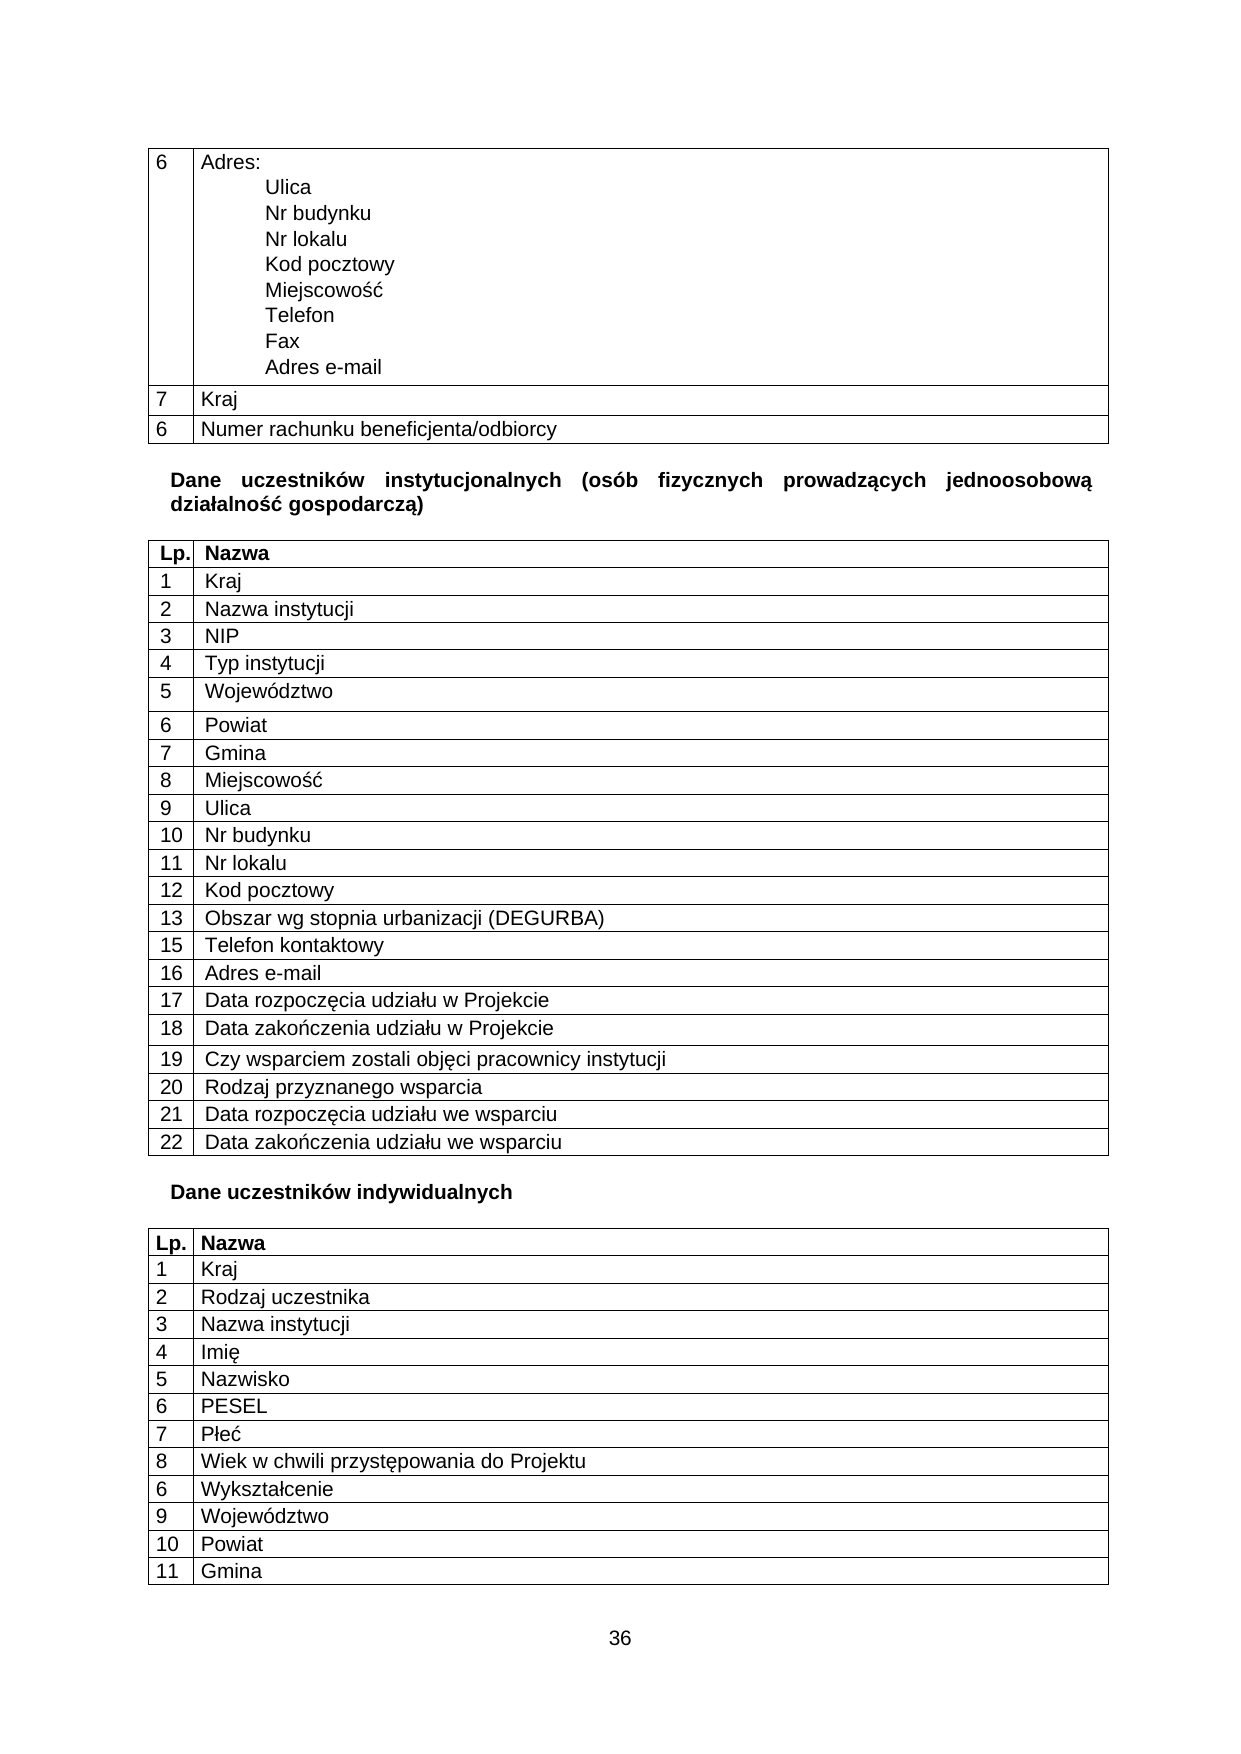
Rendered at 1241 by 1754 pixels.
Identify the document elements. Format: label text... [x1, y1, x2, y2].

table_cell 6 [149, 1476, 193, 1502]
table_cell 1 [149, 568, 193, 594]
table_cell 6 [149, 712, 193, 738]
table_cell Gmina [194, 740, 1108, 766]
table_header Nazwa [194, 541, 1108, 567]
table_cell 13 [149, 905, 193, 931]
table_cell 12 [149, 877, 193, 903]
table_cell Numer rachunku beneficjenta/odbiorcy [194, 416, 1108, 443]
table_cell 4 [149, 650, 193, 677]
table_cell 10 [149, 822, 193, 848]
table_cell Rodzaj uczestnika [194, 1284, 1108, 1310]
table_cell Powiat [194, 712, 1108, 738]
table_cell 6 [149, 416, 193, 443]
table_header Nazwa [194, 1229, 1108, 1255]
table_cell Kraj [194, 386, 1108, 415]
table_cell PESEL [194, 1394, 1108, 1420]
table_cell 11 [149, 1558, 193, 1584]
table_cell 22 [149, 1129, 193, 1155]
table_cell Kod pocztowy [194, 877, 1108, 903]
table_cell 2 [149, 596, 193, 622]
table_cell Kraj [194, 568, 1108, 594]
table_cell 19 [149, 1046, 193, 1073]
table_cell Data zakończenia udziału we wsparciu [194, 1129, 1108, 1155]
table_cell 11 [149, 850, 193, 876]
table_cell 21 [149, 1101, 193, 1128]
table_cell Czy wsparciem zostali objęci pracownicy instytucji [194, 1046, 1108, 1073]
table_cell 15 [149, 932, 193, 958]
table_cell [194, 149, 1108, 384]
table_cell 10 [149, 1531, 193, 1557]
table_cell 17 [149, 987, 193, 1013]
table_cell 9 [149, 795, 193, 821]
table_cell 1 [149, 1256, 193, 1283]
table_cell Rodzaj przyznanego wsparcia [194, 1074, 1108, 1100]
text Dane uczestników indywidualnych [170, 1180, 1092, 1204]
table_cell 18 [149, 1015, 193, 1045]
table_cell 9 [149, 1503, 193, 1529]
table_cell Kraj [194, 1256, 1108, 1283]
table_header Lp. [149, 1229, 193, 1255]
table_cell Ulica [194, 795, 1108, 821]
table_cell 16 [149, 960, 193, 986]
table_cell 8 [149, 767, 193, 793]
table_cell Nazwisko [194, 1366, 1108, 1392]
table_cell 4 [149, 1339, 193, 1365]
table_cell 20 [149, 1074, 193, 1100]
text Dane uczestników instytucjonalnych (osób fizycznych prowadzących jednoosobową działalność gospodarczą) [170, 468, 1092, 516]
table_cell 7 [149, 386, 193, 415]
table_cell Typ instytucji [194, 650, 1108, 677]
table_cell NIP [194, 623, 1108, 649]
table_cell 6 [149, 149, 193, 384]
table_cell Nazwa instytucji [194, 1311, 1108, 1338]
table_cell Gmina [194, 1558, 1108, 1584]
table_cell Województwo [194, 678, 1108, 711]
table_cell 3 [149, 623, 193, 649]
table_cell Wykształcenie [194, 1476, 1108, 1502]
table_cell 5 [149, 678, 193, 711]
table_cell 7 [149, 1421, 193, 1447]
table_cell Telefon kontaktowy [194, 932, 1108, 958]
table_cell Wiek w chwili przystępowania do Projektu [194, 1448, 1108, 1475]
table_cell Obszar wg stopnia urbanizacji (DEGURBA) [194, 905, 1108, 931]
table_cell Nr lokalu [194, 850, 1108, 876]
table_cell 8 [149, 1448, 193, 1475]
table_cell 6 [149, 1394, 193, 1420]
table_cell Nr budynku [194, 822, 1108, 848]
table_cell Data rozpoczęcia udziału w Projekcie [194, 987, 1108, 1013]
table_cell Nazwa instytucji [194, 596, 1108, 622]
table_cell Powiat [194, 1531, 1108, 1557]
table_cell Województwo [194, 1503, 1108, 1529]
table_header Lp. [149, 541, 193, 567]
table_cell Data zakończenia udziału w Projekcie [194, 1015, 1108, 1045]
table_cell 3 [149, 1311, 193, 1338]
table_cell 5 [149, 1366, 193, 1392]
table_cell 2 [149, 1284, 193, 1310]
table_cell Imię [194, 1339, 1108, 1365]
table_cell Data rozpoczęcia udziału we wsparciu [194, 1101, 1108, 1128]
table_cell 7 [149, 740, 193, 766]
table_cell Miejscowość [194, 767, 1108, 793]
table_cell Płeć [194, 1421, 1108, 1447]
table_cell Adres e-mail [194, 960, 1108, 986]
